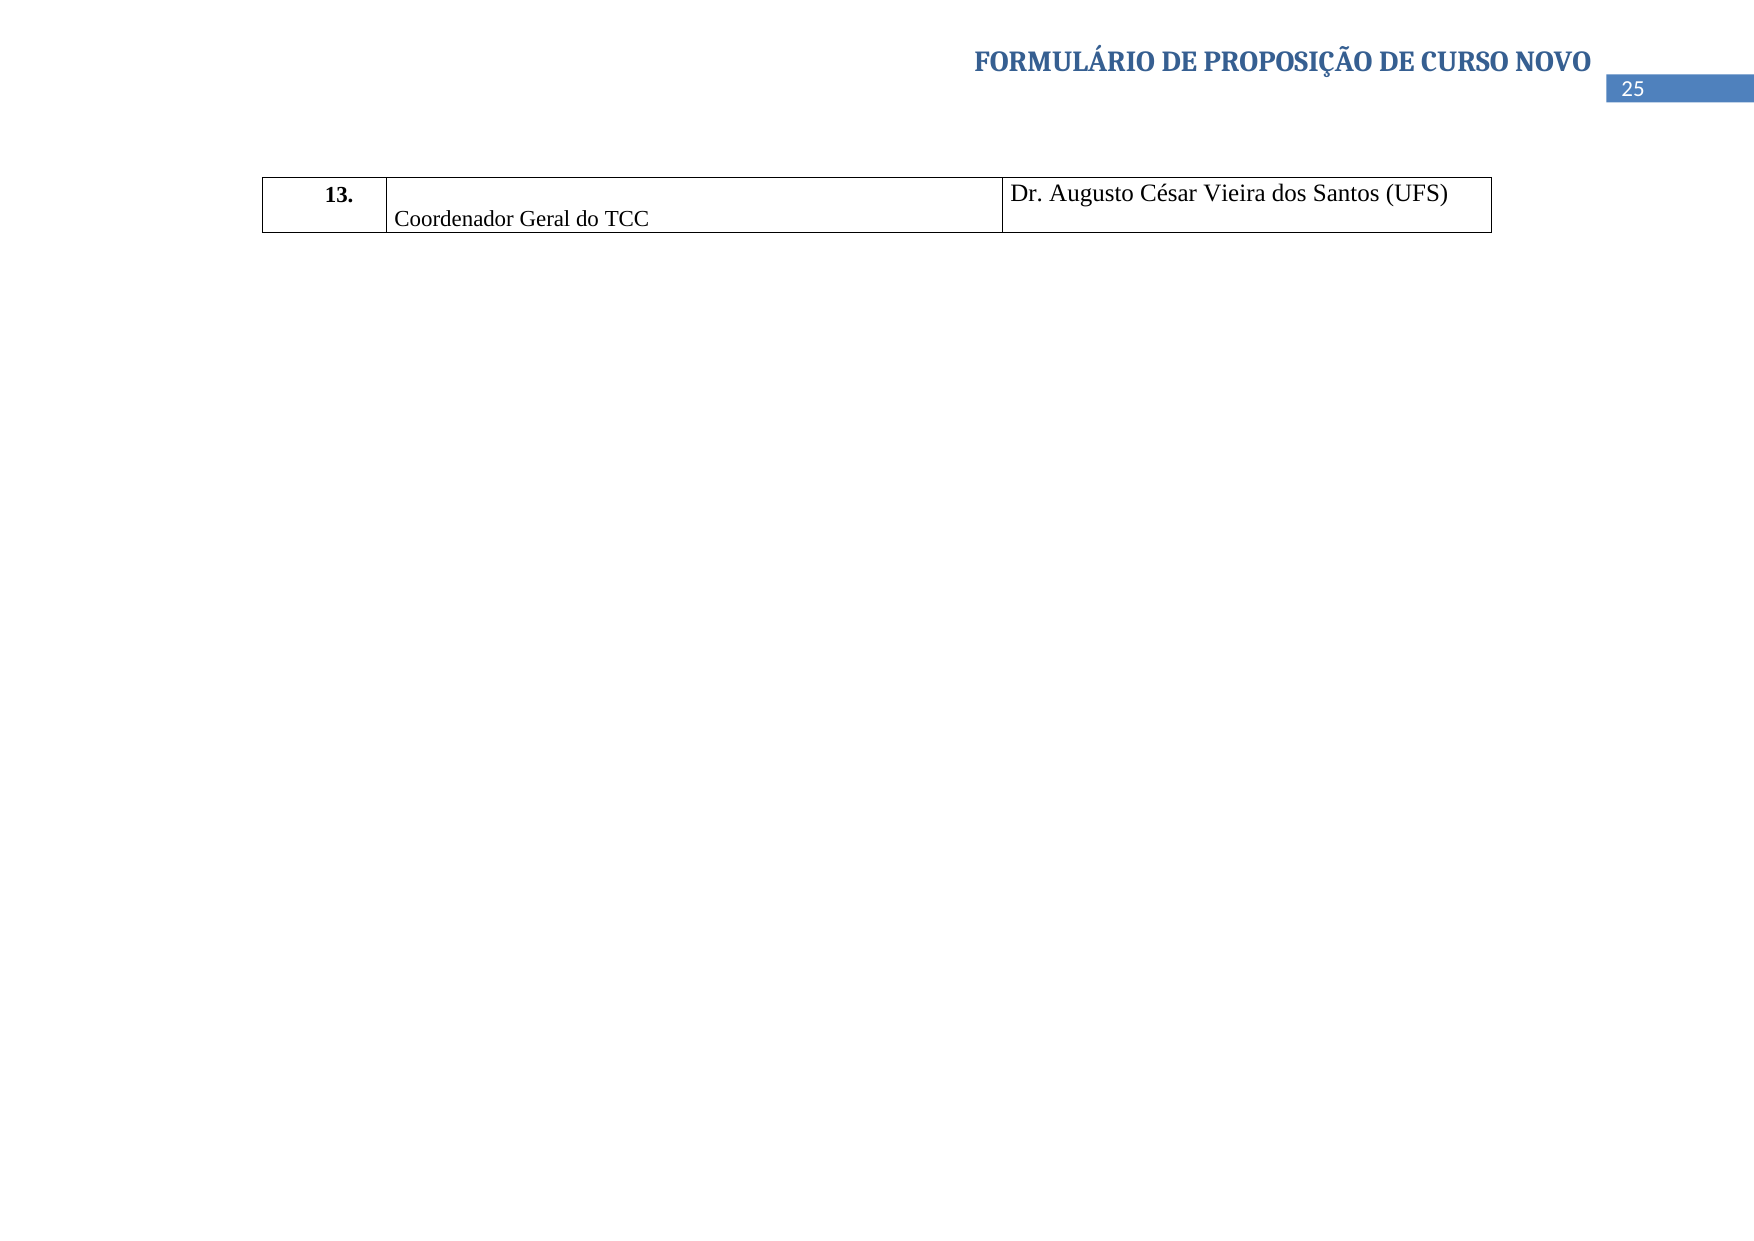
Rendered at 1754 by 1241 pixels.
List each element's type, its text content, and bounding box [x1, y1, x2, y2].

table_cell Coordenador Geral do TCC [387, 178, 1002, 232]
table_cell [263, 178, 386, 232]
table_cell Dr. Augusto César Vieira dos Santos (UFS) [1003, 178, 1491, 232]
